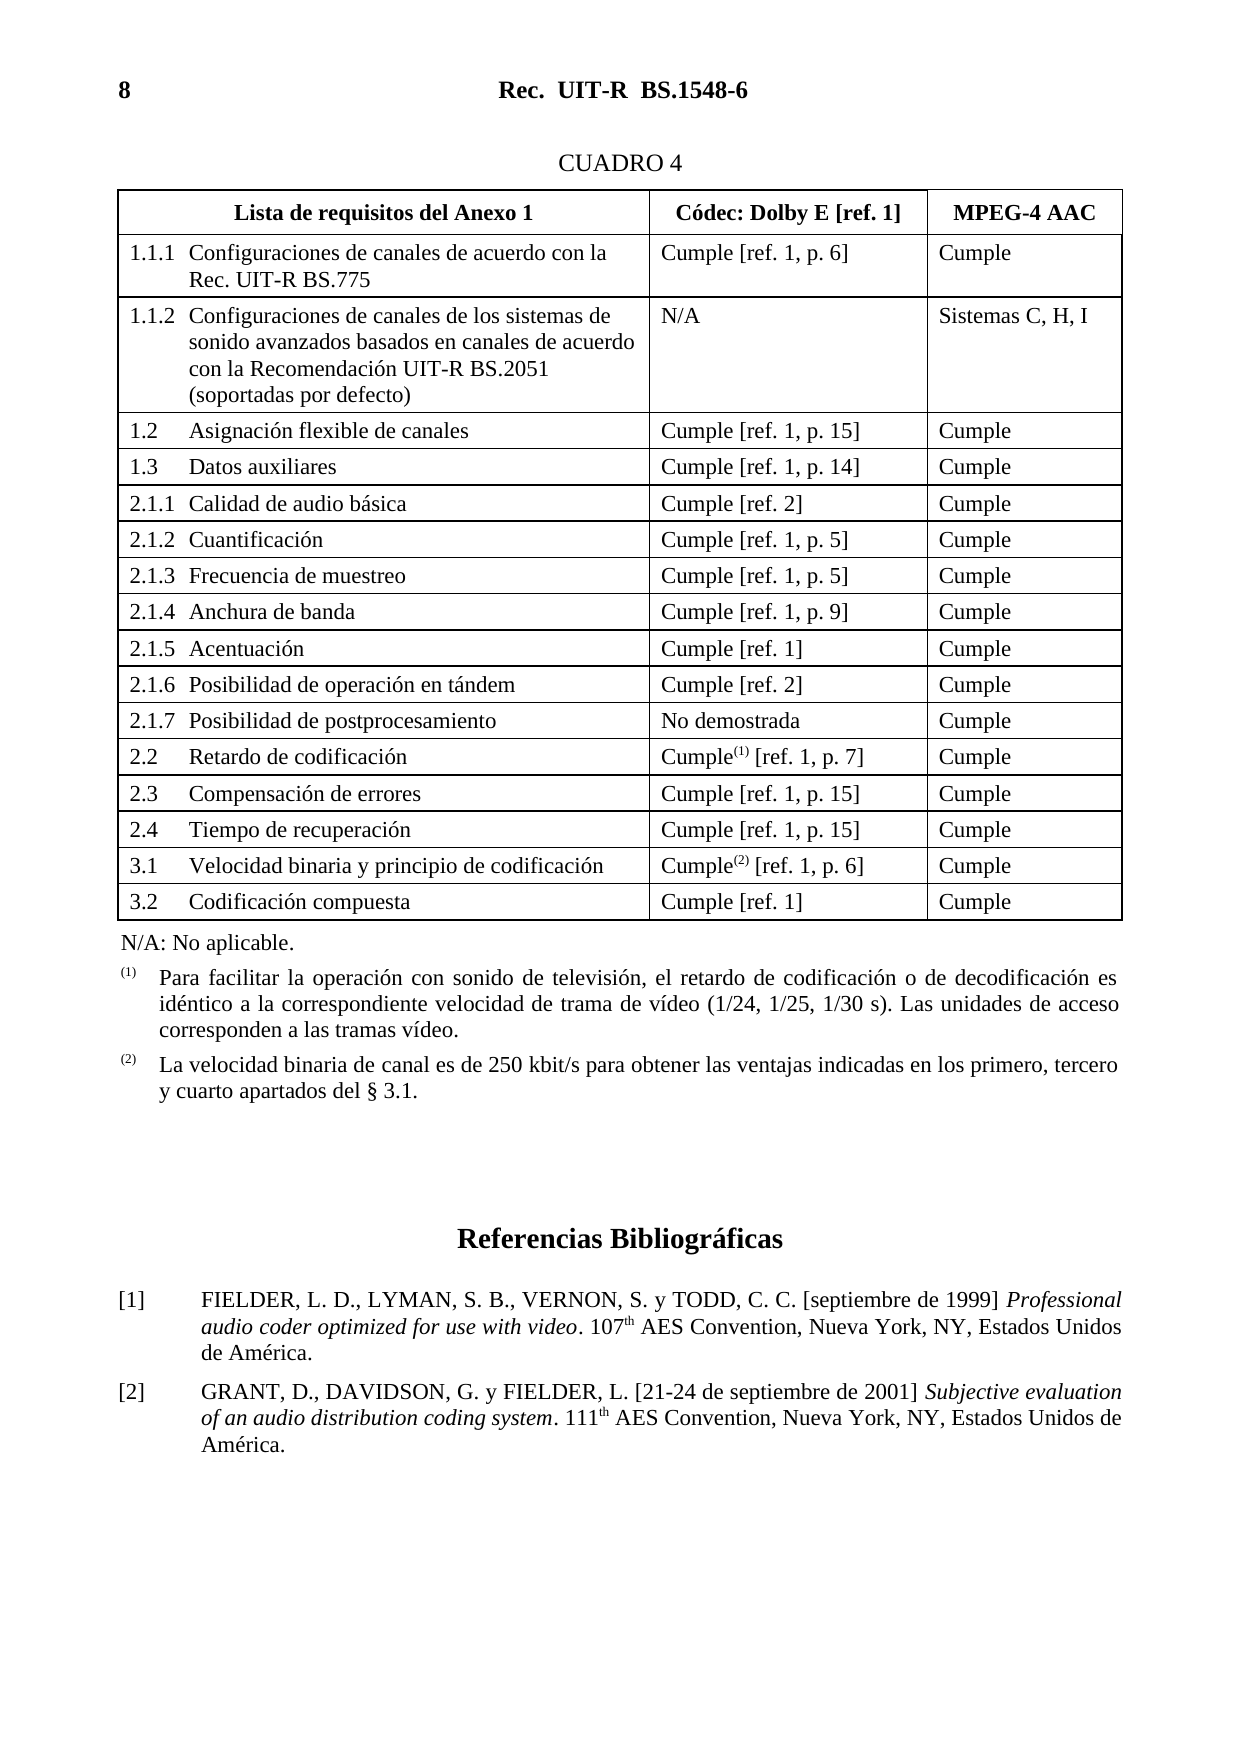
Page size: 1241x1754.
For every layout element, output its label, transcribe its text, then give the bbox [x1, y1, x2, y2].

table_header Códec: Dolby E [ref. 1] [650, 191, 927, 233]
table_cell Cumple [928, 884, 1121, 919]
table_cell 2.3 Compensación de errores [119, 776, 649, 810]
table_header Lista de requisitos del Anexo 1 [119, 191, 649, 233]
table_cell Cumple [928, 594, 1121, 629]
table_cell N/A: No aplicable. (1) Para facilitar la operación con sonido de televisión, el retardo de codificación o de decodificación es idéntico a la correspondiente velocidad de trama de vídeo (1/24, 1/25, 1/30 s). Las unidades de acceso corresponden a las tramas vídeo. (2) La velocidad binaria de canal es de 250 kbit/s para obtener las ventajas indicadas en los primero, tercero y cuarto apartados del § 3.1. [118, 921, 1122, 1104]
table_cell Cumple(2) [ref. 1, p. 6] [650, 848, 927, 883]
table_cell Sistemas C, H, I [928, 298, 1121, 411]
table_cell 2.1.5 Acentuación [119, 631, 649, 665]
table_cell Cumple [928, 703, 1121, 738]
table_cell 2.1.6 Posibilidad de operación en tándem [119, 667, 649, 701]
table_cell 2.1.1 Calidad de audio básica [119, 486, 649, 520]
table_cell Cumple [928, 558, 1121, 593]
table_cell Cumple [928, 739, 1121, 774]
title Referencias Bibliográficas [118, 1221, 1122, 1255]
text CUADRO 4 [118, 148, 1122, 176]
table_cell N/A [650, 298, 927, 411]
table_cell 3.2 Codificación compuesta [119, 884, 649, 919]
table_cell Cumple [ref. 1] [650, 884, 927, 919]
table_cell 2.1.2 Cuantificación [119, 522, 649, 556]
table_cell Cumple [928, 667, 1121, 701]
table_cell Cumple [ref. 1, p. 5] [650, 558, 927, 593]
table_cell Cumple [928, 776, 1121, 810]
table_cell 1.1.1 Configuraciones de canales de acuerdo con la Rec. UIT-R BS.775 [119, 235, 649, 296]
table_cell 2.1.3 Frecuencia de muestreo [119, 558, 649, 593]
table_cell Cumple [ref. 1, p. 6] [650, 235, 927, 296]
table_cell 1.2 Asignación flexible de canales [119, 413, 649, 448]
table_cell Cumple [928, 848, 1121, 883]
table_cell Cumple [928, 449, 1121, 484]
table_cell 2.1.7 Posibilidad de postprocesamiento [119, 703, 649, 738]
table_cell Cumple [ref. 1, p. 15] [650, 812, 927, 846]
table_cell Cumple [928, 631, 1121, 665]
table_cell 2.2 Retardo de codificación [119, 739, 649, 774]
table_cell 2.1.4 Anchura de banda [119, 594, 649, 629]
table_cell 2.4 Tiempo de recuperación [119, 812, 649, 846]
table_cell Cumple [ref. 1, p. 15] [650, 413, 927, 448]
text [2] GRANT, D., DAVIDSON, G. y FIELDER, L. [21-24 de septiembre de 2001] Subjective evaluation of an audio distribution coding system. 111th AES Convention, Nueva York, NY, Estados Unidos de América. [118, 1378, 1122, 1457]
table_cell 1.1.2 Configuraciones de canales de los sistemas de sonido avanzados basados en canales de acuerdo con la Recomendación UIT-R BS.2051 (soportadas por defecto) [119, 298, 649, 411]
table_cell Cumple [ref. 1, p. 15] [650, 776, 927, 810]
table_cell 3.1 Velocidad binaria y principio de codificación [119, 848, 649, 883]
text [1] FIELDER, L. D., LYMAN, S. B., VERNON, S. y TODD, C. C. [septiembre de 1999] Professional audio coder optimized for use with video. 107th AES Convention, Nueva York, NY, Estados Unidos de América. [118, 1287, 1122, 1366]
table_cell Cumple [ref. 2] [650, 486, 927, 520]
table_cell Cumple [928, 486, 1121, 520]
table_cell Cumple [928, 522, 1121, 556]
table_cell Cumple [ref. 1] [650, 631, 927, 665]
table_cell 1.3 Datos auxiliares [119, 449, 649, 484]
table_cell Cumple [ref. 2] [650, 667, 927, 701]
table_cell Cumple [928, 812, 1121, 846]
table_header MPEG-4 AAC [928, 190, 1122, 233]
table_cell No demostrada [650, 703, 927, 738]
table_cell Cumple [928, 413, 1121, 448]
table_cell Cumple [ref. 1, p. 14] [650, 449, 927, 484]
table_cell Cumple [ref. 1, p. 9] [650, 594, 927, 629]
table_cell Cumple(1) [ref. 1, p. 7] [650, 739, 927, 774]
table_cell Cumple [928, 235, 1121, 296]
table_cell Cumple [ref. 1, p. 5] [650, 522, 927, 556]
